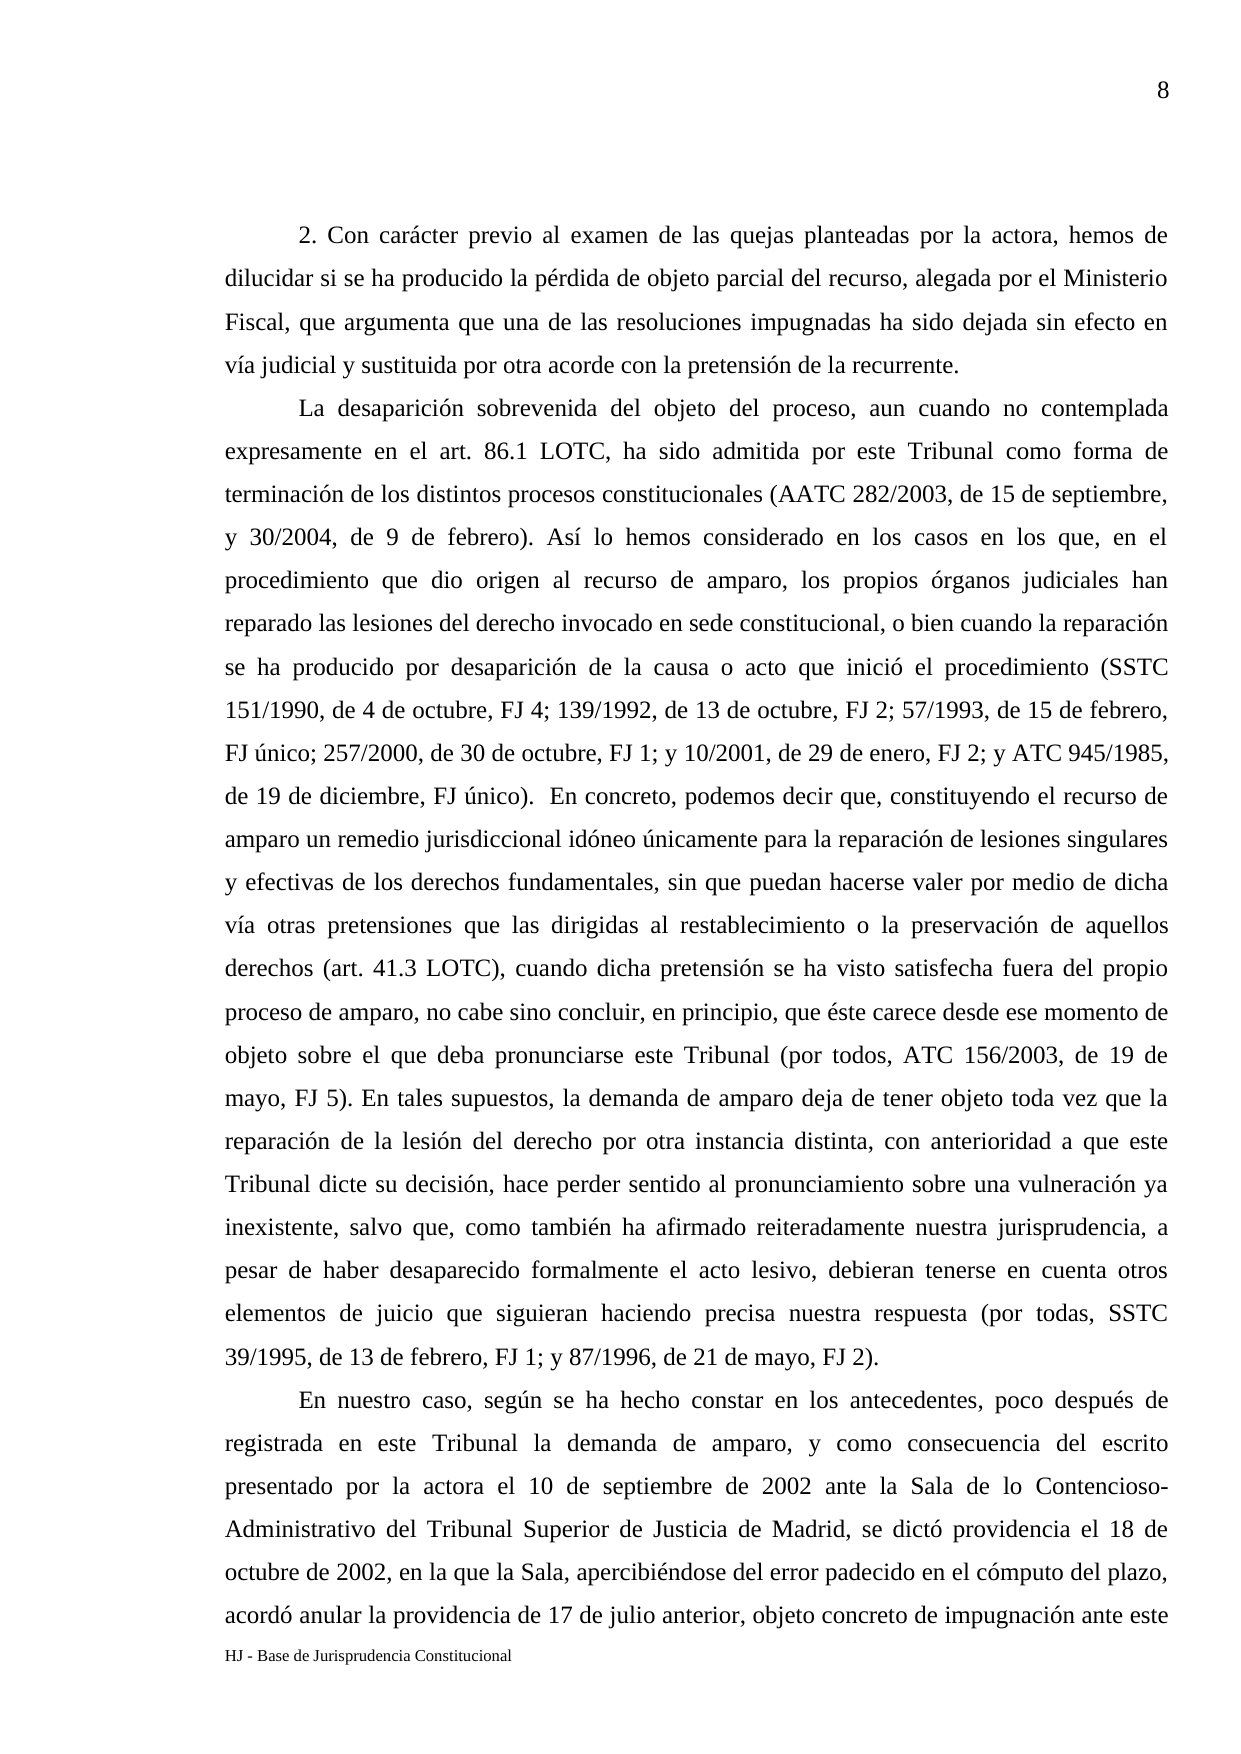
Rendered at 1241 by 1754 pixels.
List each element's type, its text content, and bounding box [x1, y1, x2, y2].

text 2. Con carácter previo al examen de las quejas planteadas por la actora, hemos de dilucidar si se ha producido la pérdida de objeto parcial del recurso, alegada por el Ministerio Fiscal, que argumenta que una de las resoluciones impugnadas ha sido dejada sin efecto en vía judicial y sustituida por otra acorde con la pretensión de la recurrente. [224, 220, 1169, 378]
text La desaparición sobrevenida del objeto del proceso, aun cuando no contemplada expresamente en el art. 86.1 LOTC, ha sido admitida por este Tribunal como forma de terminación de los distintos procesos constitucionales (AATC 282/2003, de 15 de septiembre, y 30/2004, de 9 de febrero). Así lo hemos considerado en los casos en los que, en el procedimiento que dio origen al recurso de amparo, los propios órganos judiciales han reparado las lesiones del derecho invocado en sede constitucional, o bien cuando la reparación se ha producido por desaparición de la causa o acto que inició el procedimiento (SSTC 151/1990, de 4 de octubre, FJ 4; 139/1992, de 13 de octubre, FJ 2; 57/1993, de 15 de febrero, FJ único; 257/2000, de 30 de octubre, FJ 1; y 10/2001, de 29 de enero, FJ 2; y ATC 945/1985, de 19 de diciembre, FJ único). En concreto, podemos decir que, constituyendo el recurso de amparo un remedio jurisdiccional idóneo únicamente para la reparación de lesiones singulares y efectivas de los derechos fundamentales, sin que puedan hacerse valer por medio de dicha vía otras pretensiones que las dirigidas al restablecimiento o la preservación de aquellos derechos (art. 41.3 LOTC), cuando dicha pretensión se ha visto satisfecha fuera del propio proceso de amparo, no cabe sino concluir, en principio, que éste carece desde ese momento de objeto sobre el que deba pronunciarse este Tribunal (por todos, ATC 156/2003, de 19 de mayo, FJ 5). En tales supuestos, la demanda de amparo deja de tener objeto toda vez que la reparación de la lesión del derecho por otra instancia distinta, con anterioridad a que este Tribunal dicte su decisión, hace perder sentido al pronunciamiento sobre una vulneración ya inexistente, salvo que, como también ha afirmado reiteradamente nuestra jurisprudencia, a pesar de haber desaparecido formalmente el acto lesivo, debieran tenerse en cuenta otros elementos de juicio que siguieran haciendo precisa nuestra respuesta (por todas, SSTC 39/1995, de 13 de febrero, FJ 1; y 87/1996, de 21 de mayo, FJ 2). [224, 393, 1169, 1370]
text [224, 1385, 1169, 1629]
